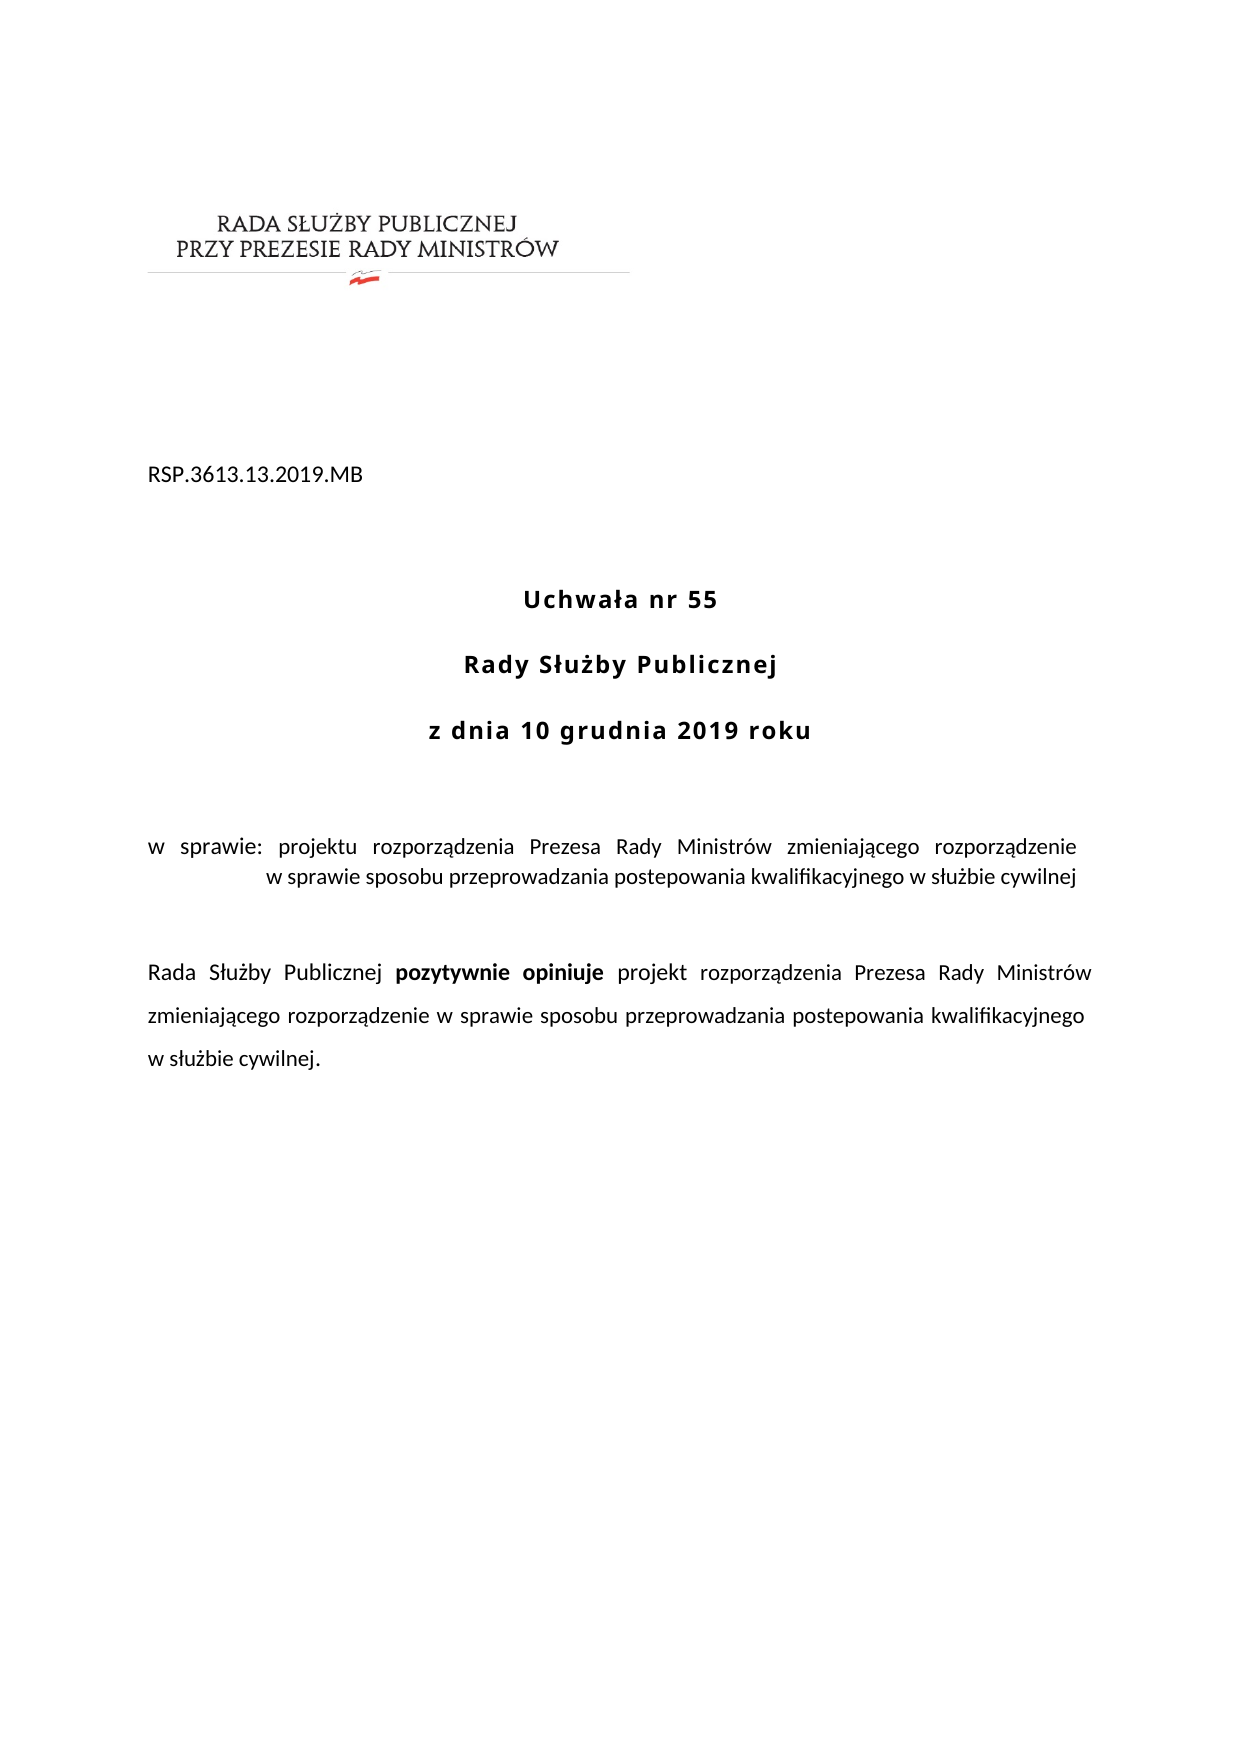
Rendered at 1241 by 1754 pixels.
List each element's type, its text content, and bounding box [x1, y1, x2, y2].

text Rady Służby Publicznej [148, 648, 1093, 681]
text RSP.3613.13.2019.MB [148, 459, 1093, 488]
text Uchwała nr 55 [148, 582, 1093, 615]
text w sprawie: projektu rozporządzenia Prezesa Rady Ministrów zmieniającego rozporządzenie w sprawie sposobu przeprowadzania postepowania kwalifikacyjnego w służbie cywilnej [148, 831, 1093, 890]
text Rada Służby Publicznej pozytywnie opiniuje projekt rozporządzenia Prezesa Rady Ministrów zmieniającego rozporządzenie w sprawie sposobu przeprowadzania postepowania kwalifikacyjnego w służbie cywilnej. [148, 957, 1093, 1073]
picture [147, 147, 1034, 440]
text z dnia 10 grudnia 2019 roku [148, 713, 1093, 746]
